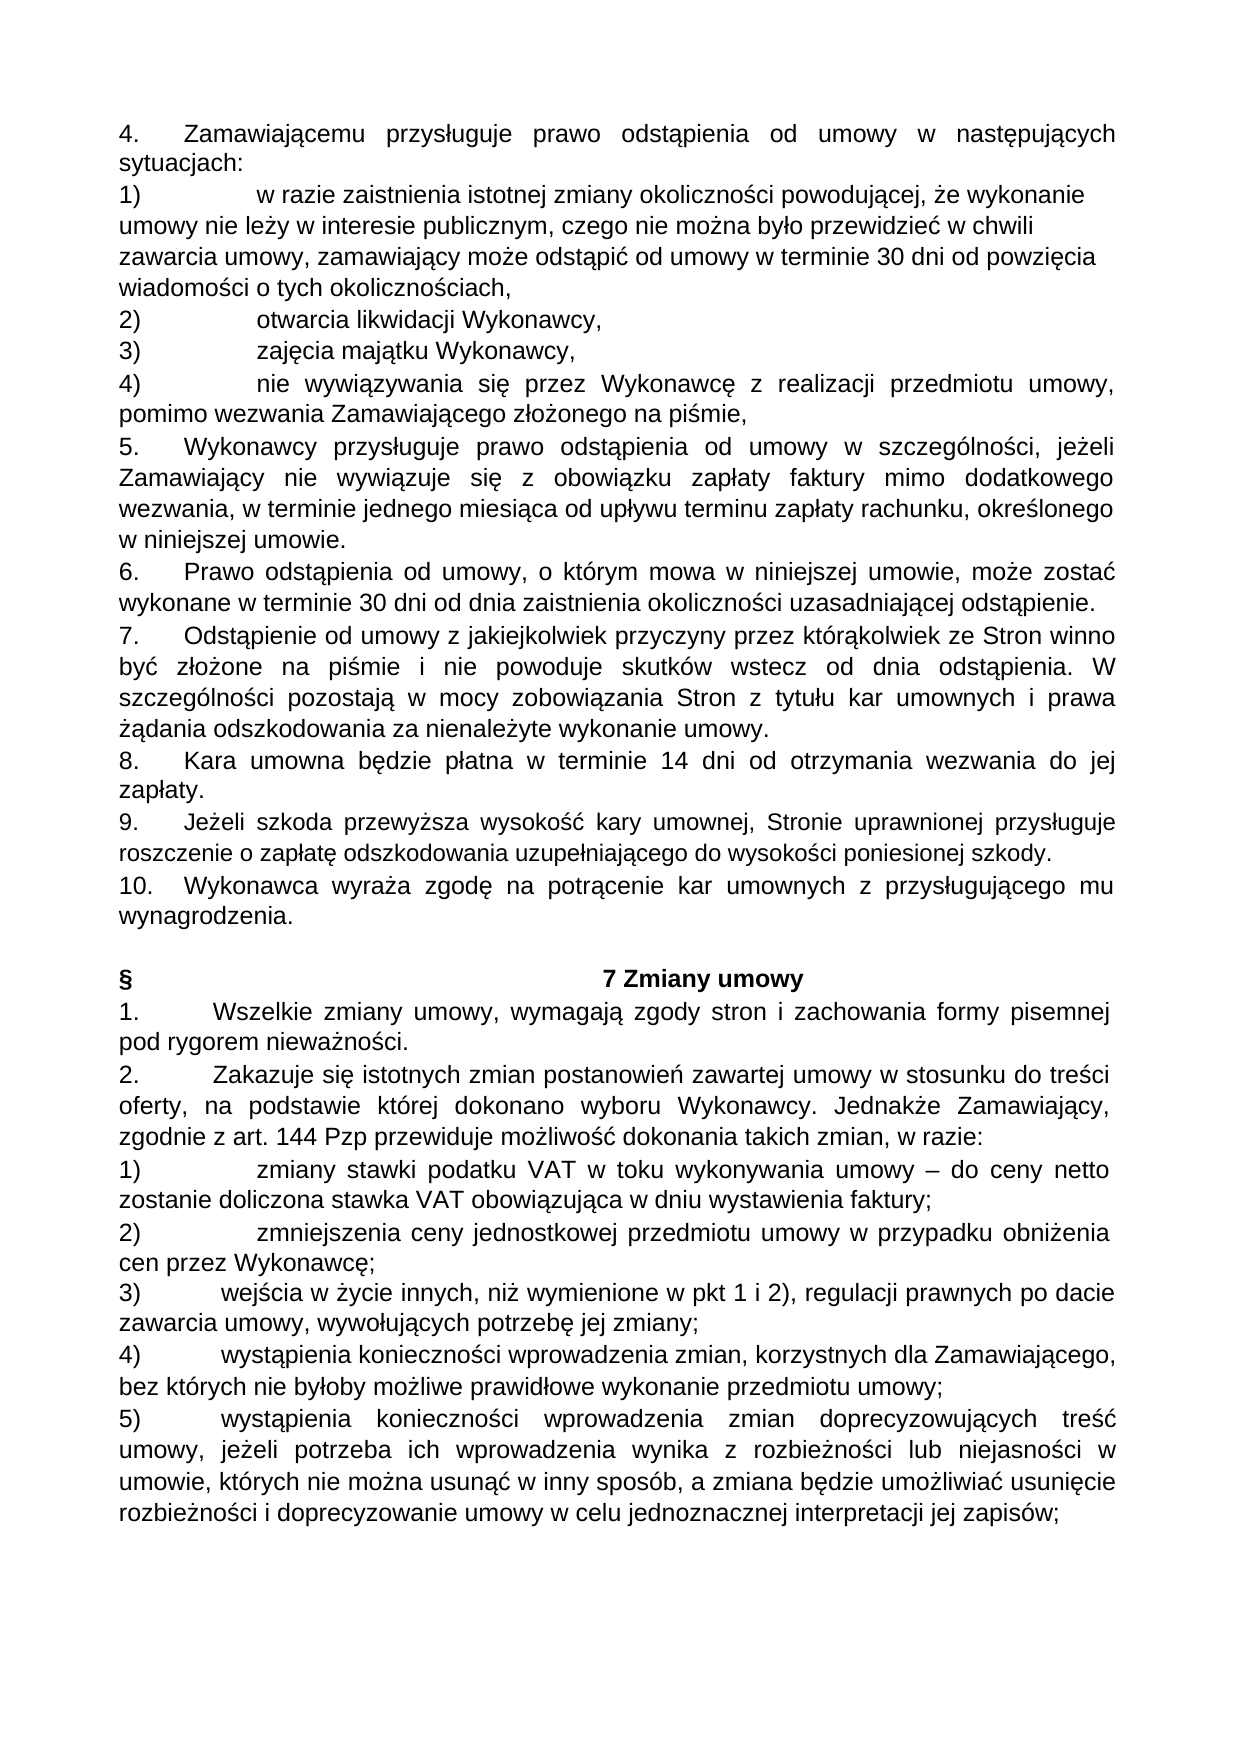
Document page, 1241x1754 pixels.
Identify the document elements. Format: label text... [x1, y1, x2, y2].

list wejścia w życie innych, niż wymienione w pkt 1 i 2), regulacji prawnych po dacie zawarcia umowy, wywołujących potrzebę jej zmiany; [119, 1278, 1117, 1337]
list otwarcia likwidacji Wykonawcy, [119, 304, 1117, 333]
list Wykonawcy przysługuje prawo odstąpienia od umowy w szczególności, jeżeli Zamawiający nie wywiązuje się z obowiązku zapłaty faktury mimo dodatkowego wezwania, w terminie jednego miesiąca od upływu terminu zapłaty rachunku, określonego w niniejszej umowie. [119, 432, 1115, 554]
list zmiany stawki podatku VAT w toku wykonywania umowy – do ceny netto zostanie doliczona stawka VAT obowiązująca w dniu wystawienia faktury; [119, 1155, 1111, 1213]
list Odstąpienie od umowy z jakiejkolwiek przyczyny przez którąkolwiek ze Stron winno być złożone na piśmie i nie powoduje skutków wstecz od dnia odstąpienia. W szczególności pozostają w mocy zobowiązania Stron z tytułu kar umownych i prawa żądania odszkodowania za nienależyte wykonanie umowy. [119, 621, 1117, 743]
list wystąpienia konieczności wprowadzenia zmian doprecyzowujących treść umowy, jeżeli potrzeba ich wprowadzenia wynika z rozbieżności lub niejasności w umowie, których nie można usunąć w inny sposób, a zmiana będzie umożliwiać usunięcie rozbieżności i doprecyzowanie umowy w celu jednoznacznej interpretacji jej zapisów; [119, 1404, 1117, 1526]
list zmniejszenia ceny jednostkowej przedmiotu umowy w przypadku obniżenia cen przez Wykonawcę; [119, 1217, 1111, 1276]
list Jeżeli szkoda przewyższa wysokość kary umownej, Stronie uprawnionej przysługuje roszczenie o zapłatę odszkodowania uzupełniającego do wysokości poniesionej szkody. [119, 808, 1117, 867]
list Zakazuje się istotnych zmian postanowień zawartej umowy w stosunku do treści oferty, na podstawie której dokonano wyboru Wykonawcy. Jednakże Zamawiający, zgodnie z art. 144 Pzp przewiduje możliwość dokonania takich zmian, w razie: [119, 1060, 1111, 1151]
list Prawo odstąpienia od umowy, o którym mowa w niniejszej umowie, może zostać wykonane w terminie 30 dni od dnia zaistnienia okoliczności uzasadniającej odstąpienie. [119, 557, 1117, 617]
list nie wywiązywania się przez Wykonawcę z realizacji przedmiotu umowy, pomimo wezwania Zamawiającego złożonego na piśmie, [119, 369, 1115, 428]
list Wszelkie zmiany umowy, wymagają zgody stron i zachowania formy pisemnej pod rygorem nieważności. [119, 997, 1111, 1056]
list zajęcia majątku Wykonawcy, [119, 336, 1117, 365]
list wystąpienia konieczności wprowadzenia zmian, korzystnych dla Zamawiającego, bez których nie byłoby możliwe prawidłowe wykonanie przedmiotu umowy; [119, 1340, 1117, 1400]
list 7 Zmiany umowy [119, 964, 1117, 993]
list w razie zaistnienia istotnej zmiany okoliczności powodującej, że wykonanie umowy nie leży w interesie publicznym, czego nie można było przewidzieć w chwili zawarcia umowy, zamawiający może odstąpić od umowy w terminie 30 dni od powzięcia wiadomości o tych okolicznościach, [119, 180, 1109, 302]
list Kara umowna będzie płatna w terminie 14 dni od otrzymania wezwania do jej zapłaty. [119, 746, 1117, 804]
list Wykonawca wyraża zgodę na potrącenie kar umownych z przysługującego mu wynagrodzenia. [119, 871, 1115, 930]
list Zamawiającemu przysługuje prawo odstąpienia od umowy w następujących sytuacjach: [119, 119, 1117, 176]
